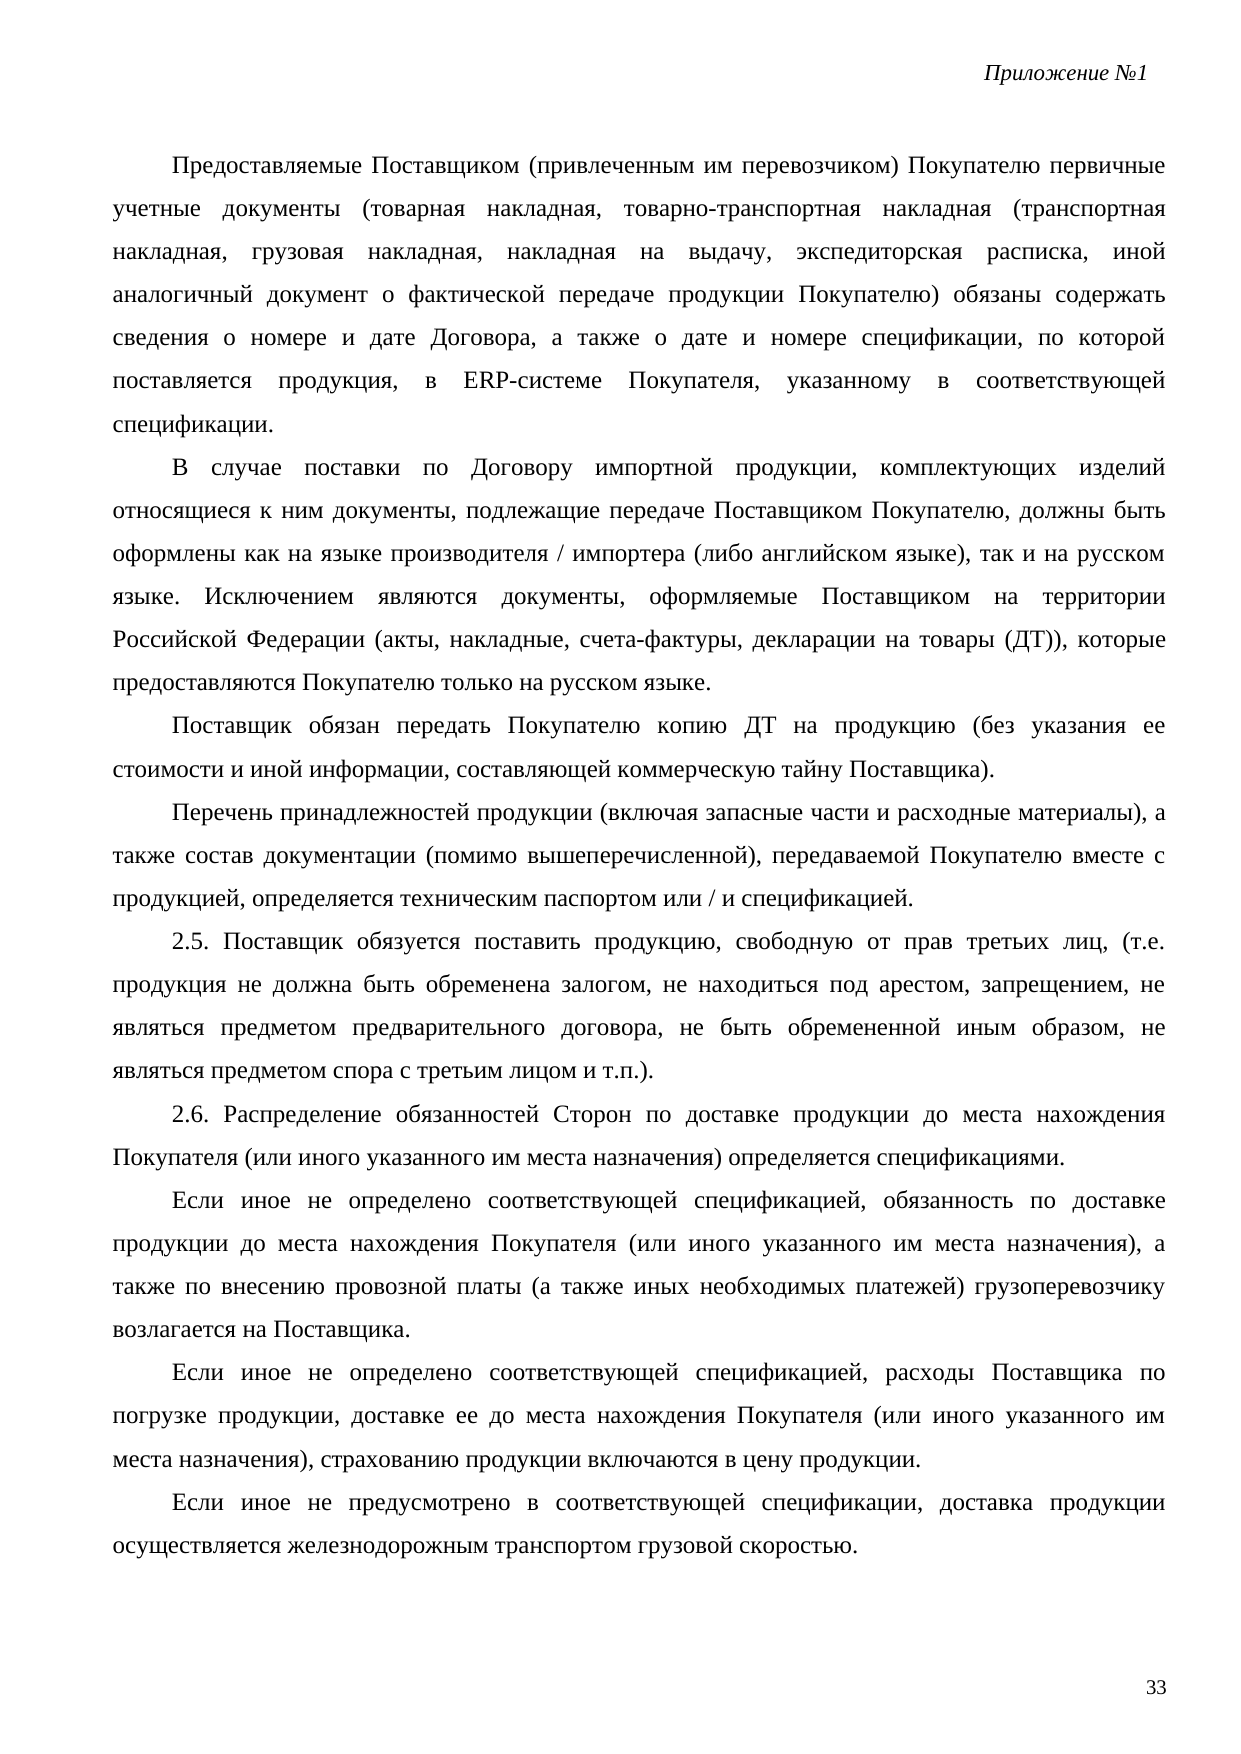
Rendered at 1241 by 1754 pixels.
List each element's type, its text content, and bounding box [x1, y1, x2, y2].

text Если иное не определено соответствующей спецификацией, обязанность по доставке продукции до места нахождения Покупателя (или иного указанного им места назначения), а также по внесению провозной платы (а также иных необходимых платежей) грузоперевозчику возлагается на Поставщика. [112, 1185, 1167, 1343]
text В случае поставки по Договору импортной продукции, комплектующих изделий относящиеся к ним документы, подлежащие передаче Поставщиком Покупателю, должны быть оформлены как на языке производителя / импортера (либо английском языке), так и на русском языке. Исключением являются документы, оформляемые Поставщиком на территории Российской Федерации (акты, накладные, счета-фактуры, декларации на товары (ДТ)), которые предоставляются Покупателю только на русском языке. [112, 452, 1167, 696]
text Поставщик обязан передать Покупателю копию ДТ на продукцию (без указания ее стоимости и иной информации, составляющей коммерческую тайну Поставщика). [112, 711, 1167, 782]
text Перечень принадлежностей продукции (включая запасные части и расходные материалы), а также состав документации (помимо вышеперечисленной), передаваемой Покупателю вместе с продукцией, определяется техническим паспортом или / и спецификацией. [112, 797, 1167, 912]
text Если иное не предусмотрено в соответствующей спецификации, доставка продукции осуществляется железнодорожным транспортом грузовой скоростью. [112, 1487, 1167, 1559]
text 2.6. Распределение обязанностей Сторон по доставке продукции до места нахождения Покупателя (или иного указанного им места назначения) определяется спецификациями. [112, 1099, 1167, 1171]
text Предоставляемые Поставщиком (привлеченным им перевозчиком) Покупателю первичные учетные документы (товарная накладная, товарно-транспортная накладная (транспортная накладная, грузовая накладная, накладная на выдачу, экспедиторская расписка, иной аналогичный документ о фактической передаче продукции Покупателю) обязаны содержать сведения о номере и дате Договора, а также о дате и номере спецификации, по которой поставляется продукция, в ERP-системе Покупателя, указанному в соответствующей спецификации. [112, 150, 1167, 437]
text Если иное не определено соответствующей спецификацией, расходы Поставщика по погрузке продукции, доставке ее до места нахождения Покупателя (или иного указанного им места назначения), страхованию продукции включаются в цену продукции. [112, 1357, 1167, 1472]
text 2.5. Поставщик обязуется поставить продукцию, свободную от прав третьих лиц, (т.е. продукция не должна быть обременена залогом, не находиться под арестом, запрещением, не являться предметом предварительного договора, не быть обремененной иным образом, не являться предметом спора с третьим лицом и т.п.). [112, 926, 1167, 1084]
